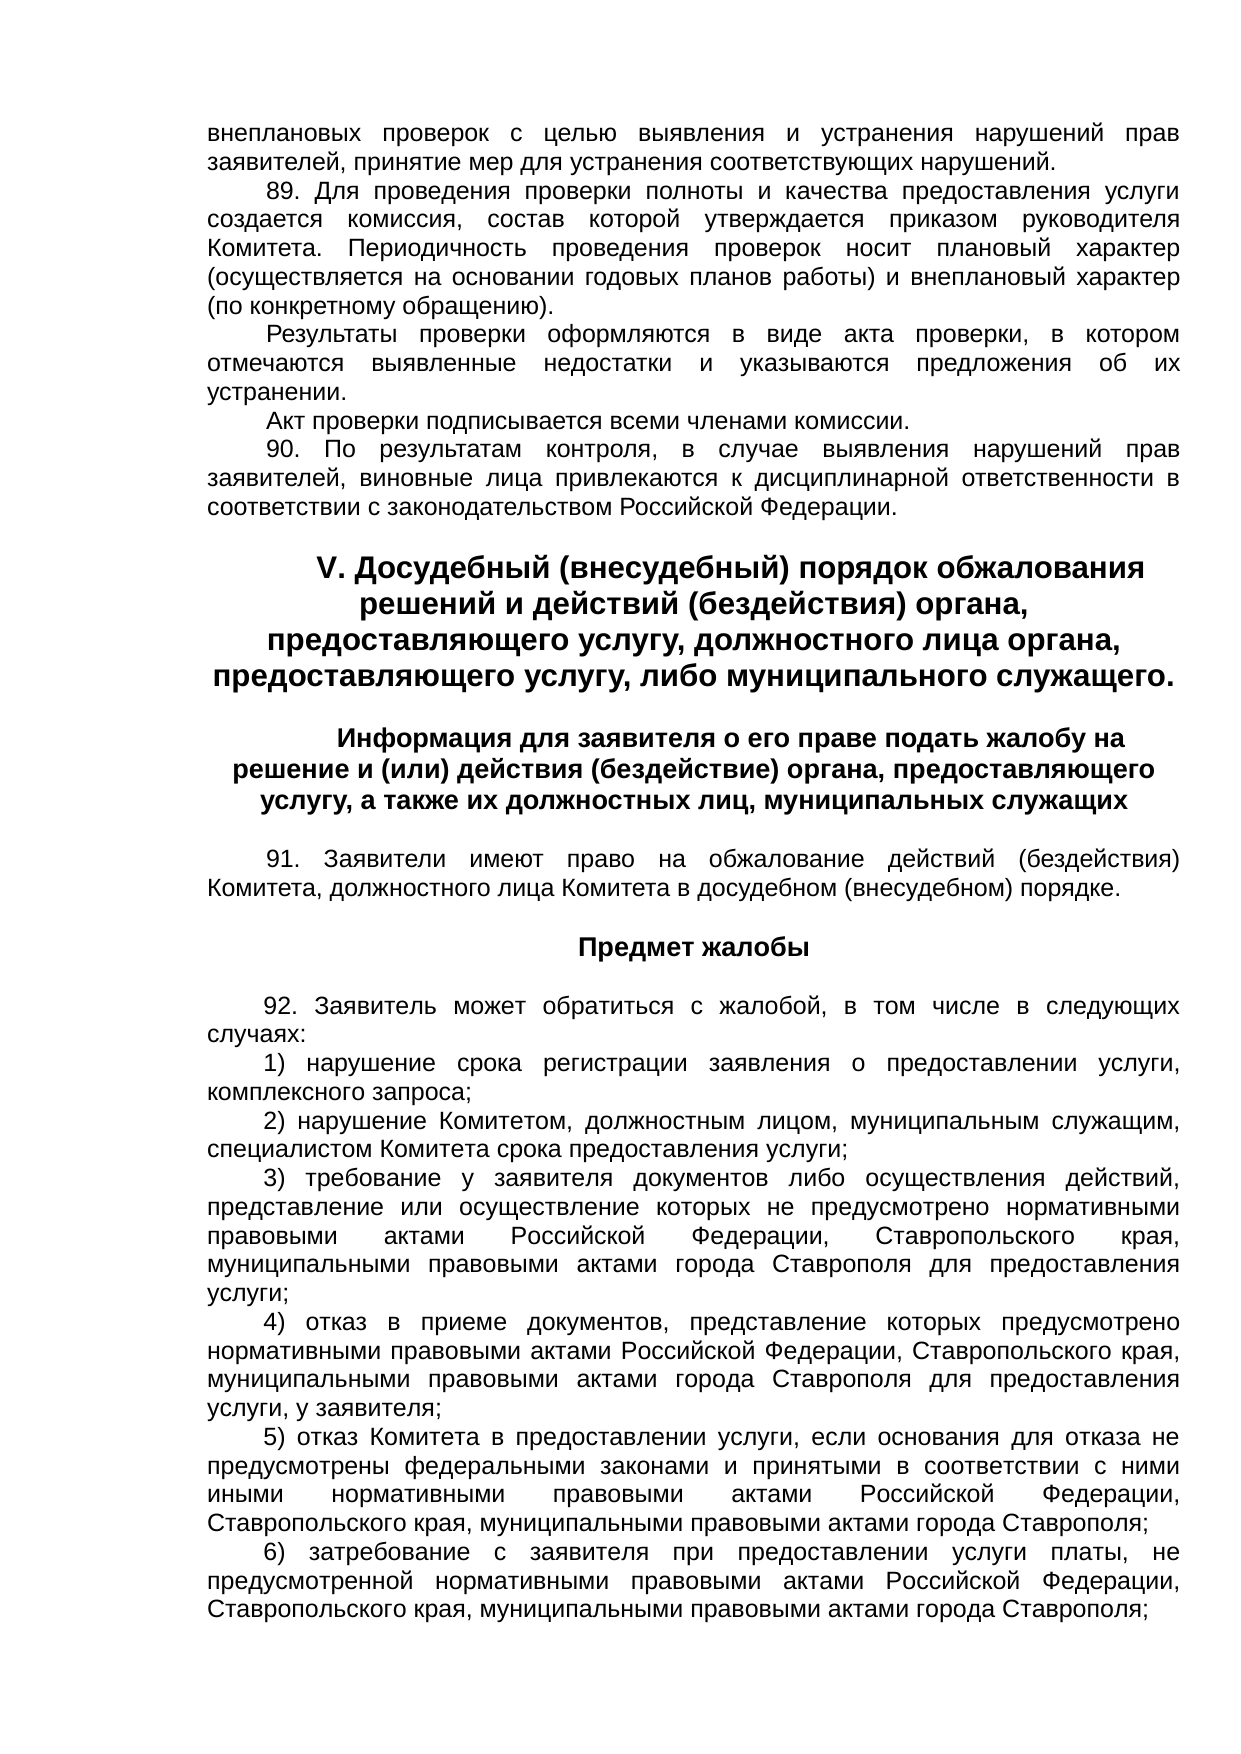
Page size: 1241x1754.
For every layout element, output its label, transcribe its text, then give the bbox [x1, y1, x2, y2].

text 90. По результатам контроля, в случае выявления нарушений прав заявителей, виновные лица привлекаются к дисциплинарной ответственности в соответствии с законодательством Российской Федерации. [207, 434, 1181, 521]
text 91. Заявители имеют право на обжалование действий (бездействия) Комитета, должностного лица Комитета в досудебном (внесудебном) порядке. [207, 844, 1181, 902]
text V. Досудебный (внесудебный) порядок обжалования решений и действий (бездействия) органа, предоставляющего услугу, должностного лица органа, предоставляющего услугу, либо муниципального служащего. [207, 549, 1181, 693]
text 6) затребование с заявителя при предоставлении услуги платы, не предусмотренной нормативными правовыми актами Российской Федерации, Ставропольского края, муниципальными правовыми актами города Ставрополя; [207, 1537, 1181, 1623]
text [207, 118, 1181, 176]
text Предмет жалобы [207, 931, 1181, 962]
text 1) нарушение срока регистрации заявления о предоставлении услуги, комплексного запроса; [207, 1048, 1181, 1106]
text 89. Для проведения проверки полноты и качества предоставления услуги создается комиссия, состав которой утверждается приказом руководителя Комитета. Периодичность проведения проверок носит плановый характер (осуществляется на основании годовых планов работы) и внеплановый характер (по конкретному обращению). [207, 176, 1181, 319]
text 4) отказ в приеме документов, представление которых предусмотрено нормативными правовыми актами Российской Федерации, Ставропольского края, муниципальными правовыми актами города Ставрополя для предоставления услуги, у заявителя; [207, 1307, 1181, 1422]
text Акт проверки подписывается всеми членами комиссии. [207, 406, 1181, 434]
text 3) требование у заявителя документов либо осуществления действий, представление или осуществление которых не предусмотрено нормативными правовыми актами Российской Федерации, Ставропольского края, муниципальными правовыми актами города Ставрополя для предоставления услуги; [207, 1163, 1181, 1307]
text Информация для заявителя о его праве подать жалобу на решение и (или) действия (бездействие) органа, предоставляющего услугу, а также их должностных лиц, муниципальных служащих [207, 722, 1181, 816]
text 92. Заявитель может обратиться с жалобой, в том числе в следующих случаях: [207, 991, 1181, 1048]
text 2) нарушение Комитетом, должностным лицом, муниципальным служащим, специалистом Комитета срока предоставления услуги; [207, 1106, 1181, 1163]
text 5) отказ Комитета в предоставлении услуги, если основания для отказа не предусмотрены федеральными законами и принятыми в соответствии с ними иными нормативными правовыми актами Российской Федерации, Ставропольского края, муниципальными правовыми актами города Ставрополя; [207, 1422, 1181, 1537]
text Результаты проверки оформляются в виде акта проверки, в котором отмечаются выявленные недостатки и указываются предложения об их устранении. [207, 319, 1181, 406]
